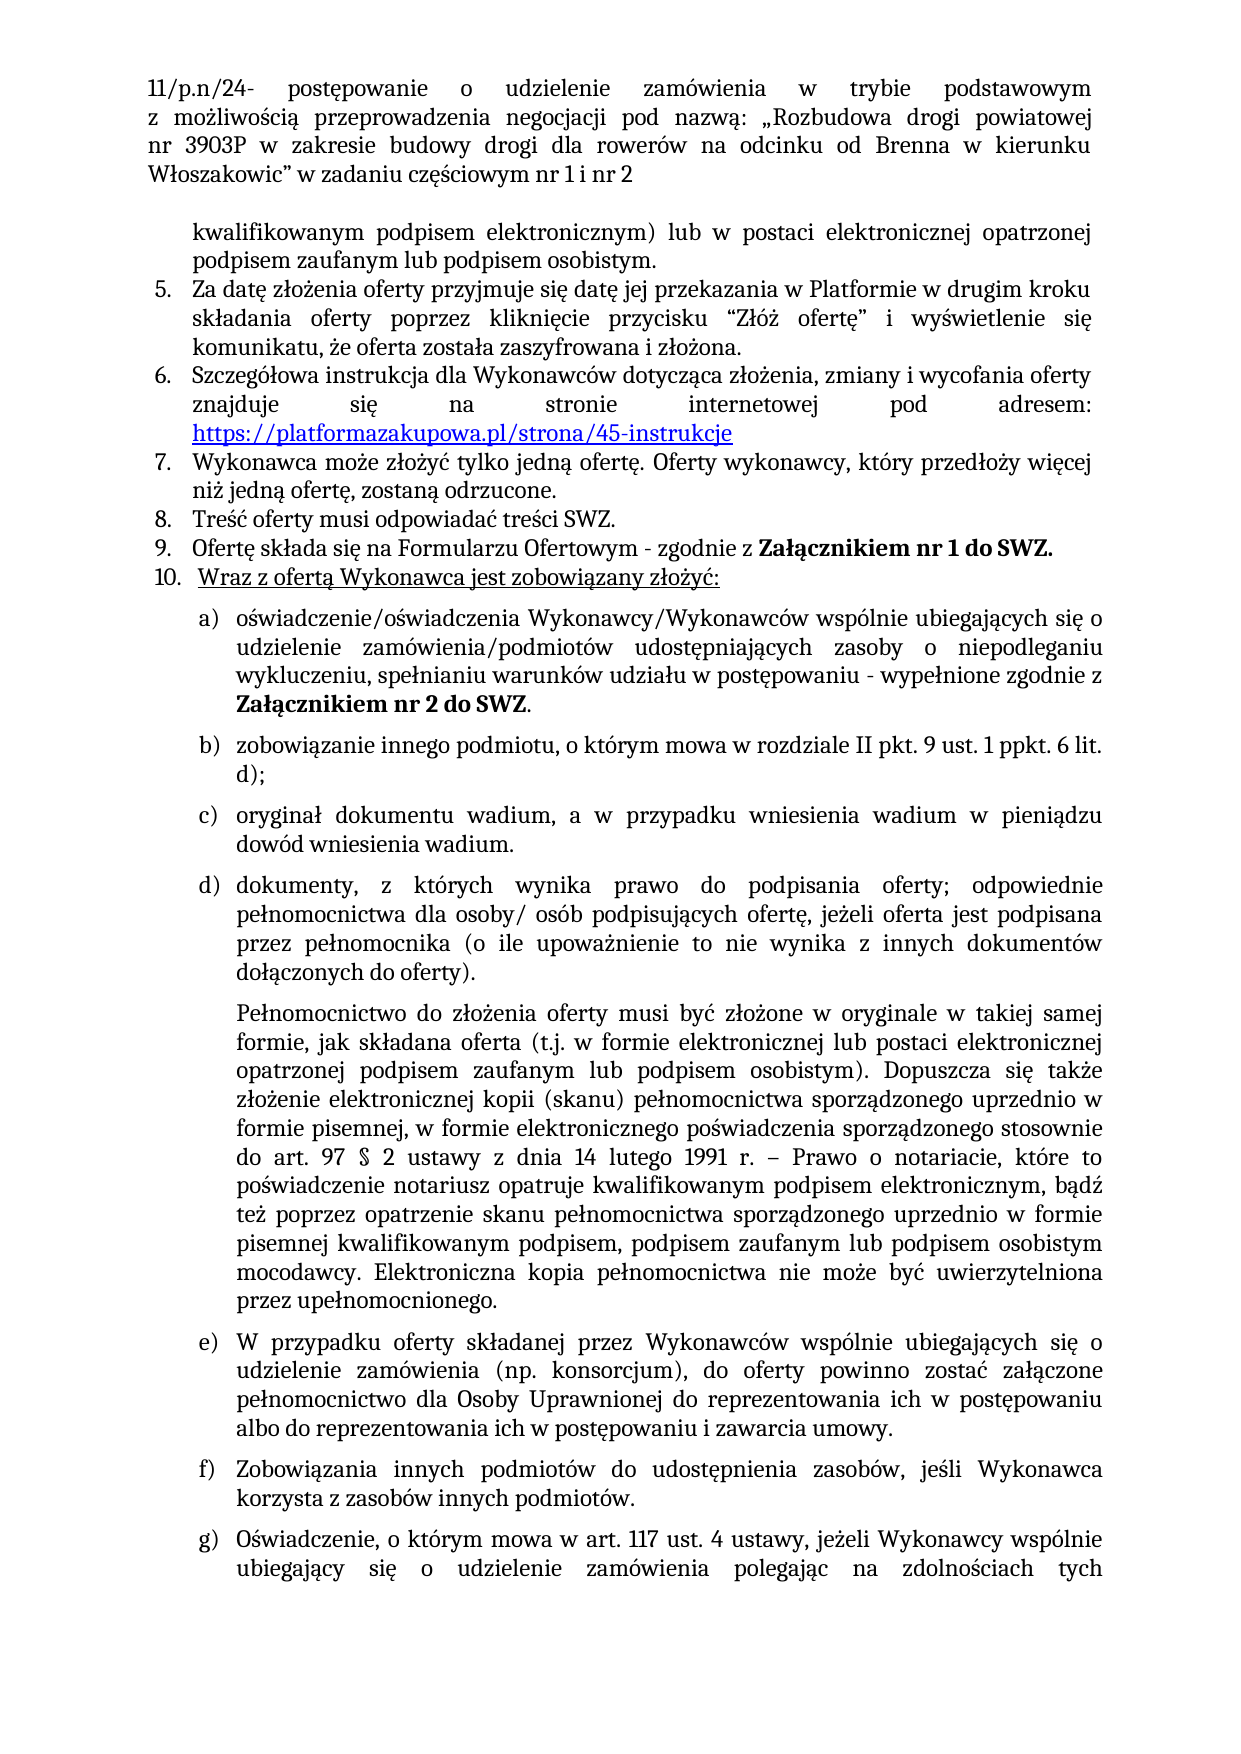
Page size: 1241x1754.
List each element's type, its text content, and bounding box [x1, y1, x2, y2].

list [154, 217, 1093, 275]
list Ofertę składa się na Formularzu Ofertowym - zgodnie z Załącznikiem nr 1 do SWZ. [154, 534, 1093, 562]
list Szczegółowa instrukcja dla Wykonawców dotycząca złożenia, zmiany i wycofania oferty znajduje się na stronie internetowej pod adresem: https://platformazakupowa.pl/strona/45-instrukcje [154, 361, 1093, 447]
list oświadczenie/oświadczenia Wykonawcy/Wykonawców wspólnie ubiegających się o udzielenie zamówienia/podmiotów udostępniających zasoby o niepodleganiu wykluczeniu, spełnianiu warunków udziału w postępowaniu - wypełnione zgodnie z Załącznikiem nr 2 do SWZ. [199, 604, 1104, 719]
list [199, 1525, 1104, 1582]
list Zobowiązania innych podmiotów do udostępnienia zasobów, jeśli Wykonawca korzysta z zasobów innych podmiotów. [199, 1455, 1104, 1512]
list Treść oferty musi odpowiadać treści SWZ. [154, 505, 1093, 534]
list Wraz z ofertą Wykonawca jest zobowiązany złożyć: [154, 562, 1093, 591]
list W przypadku oferty składanej przez Wykonawców wspólnie ubiegających się o udzielenie zamówienia (np. konsorcjum), do oferty powinno zostać załączone pełnomocnictwo dla Osoby Uprawnionej do reprezentowania ich w postępowaniu albo do reprezentowania ich w postępowaniu i zawarcia umowy. [199, 1327, 1104, 1442]
list oryginał dokumentu wadium, a w przypadku wniesienia wadium w pieniądzu dowód wniesienia wadium. [199, 801, 1104, 859]
list Wykonawca może złożyć tylko jedną ofertę. Oferty wykonawcy, który przedłoży więcej niż jedną ofertę, zostaną odrzucone. [154, 447, 1093, 505]
list Pełnomocnictwo do złożenia oferty musi być złożone w oryginale w takiej samej formie, jak składana oferta (t.j. w formie elektronicznej lub postaci elektronicznej opatrzonej podpisem zaufanym lub podpisem osobistym). Dopuszcza się także złożenie elektronicznej kopii (skanu) pełnomocnictwa sporządzonego uprzednio w formie pisemnej, w formie elektronicznego poświadczenia sporządzonego stosownie do art. 97 § 2 ustawy z dnia 14 lutego 1991 r. – Prawo o notariacie, które to poświadczenie notariusz opatruje kwalifikowanym podpisem elektronicznym, bądź też poprzez opatrzenie skanu pełnomocnictwa sporządzonego uprzednio w formie pisemnej kwalifikowanym podpisem, podpisem zaufanym lub podpisem osobistym mocodawcy. Elektroniczna kopia pełnomocnictwa nie może być uwierzytelniona przez upełnomocnionego. [236, 999, 1104, 1315]
list dokumenty, z których wynika prawo do podpisania oferty; odpowiednie pełnomocnictwa dla osoby/ osób podpisujących ofertę, jeżeli oferta jest podpisana przez pełnomocnika (o ile upoważnienie to nie wynika z innych dokumentów dołączonych do oferty). [199, 871, 1104, 986]
list zobowiązanie innego podmiotu, o którym mowa w rozdziale II pkt. 9 ust. 1 ppkt. 6 lit. d); [199, 731, 1104, 789]
list Za datę złożenia oferty przyjmuje się datę jej przekazania w Platformie w drugim kroku składania oferty poprzez kliknięcie przycisku “Złóż ofertę” i wyświetlenie się komunikatu, że oferta została zaszyfrowana i złożona. [154, 275, 1093, 361]
